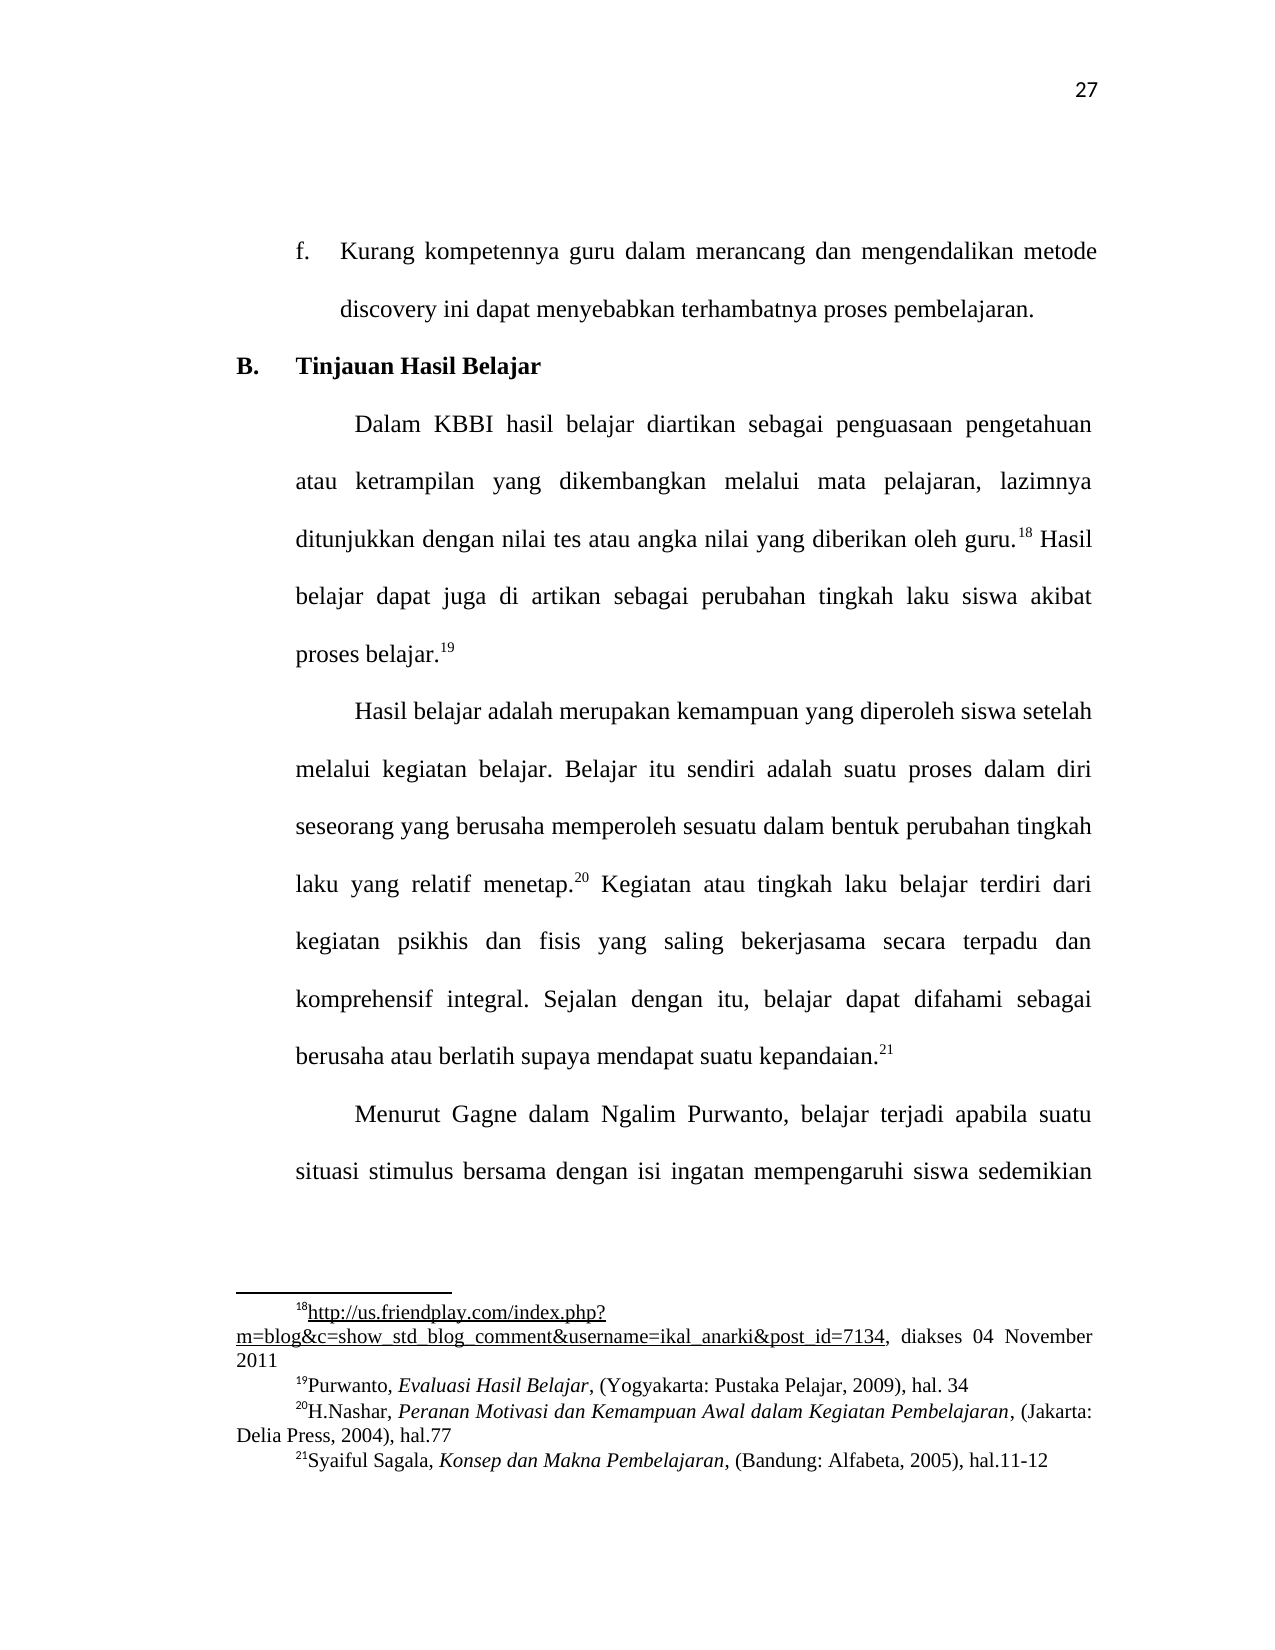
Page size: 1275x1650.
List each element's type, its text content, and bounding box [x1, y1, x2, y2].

list Tinjauan Hasil Belajar [236, 351, 1098, 380]
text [295, 1099, 1092, 1185]
list Kurang kompetennya guru dalam merancang dan mengendalikan metode discovery ini dapat menyebabkan terhambatnya proses pembelajaran. [295, 236, 1098, 322]
text Hasil belajar adalah merupakan kemampuan yang diperoleh siswa setelah melalui kegiatan belajar. Belajar itu sendiri adalah suatu proses dalam diri seseorang yang berusaha memperoleh sesuatu dalam bentuk perubahan tingkah laku yang relatif menetap. Kegiatan atau tingkah laku belajar terdiri dari kegiatan psikhis dan fisis yang saling bekerjasama secara terpadu dan komprehensif integral. Sejalan dengan itu, belajar dapat difahami sebagai berusaha atau berlatih supaya mendapat suatu kepandaian. [295, 696, 1092, 1070]
text Dalam KBBI hasil belajar diartikan sebagai penguasaan pengetahuan atau ketrampilan yang dikembangkan melalui mata pelajaran, lazimnya ditunjukkan dengan nilai tes atau angka nilai yang diberikan oleh guru. Hasil belajar dapat juga di artikan sebagai perubahan tingkah laku siswa akibat proses belajar. [295, 409, 1092, 667]
